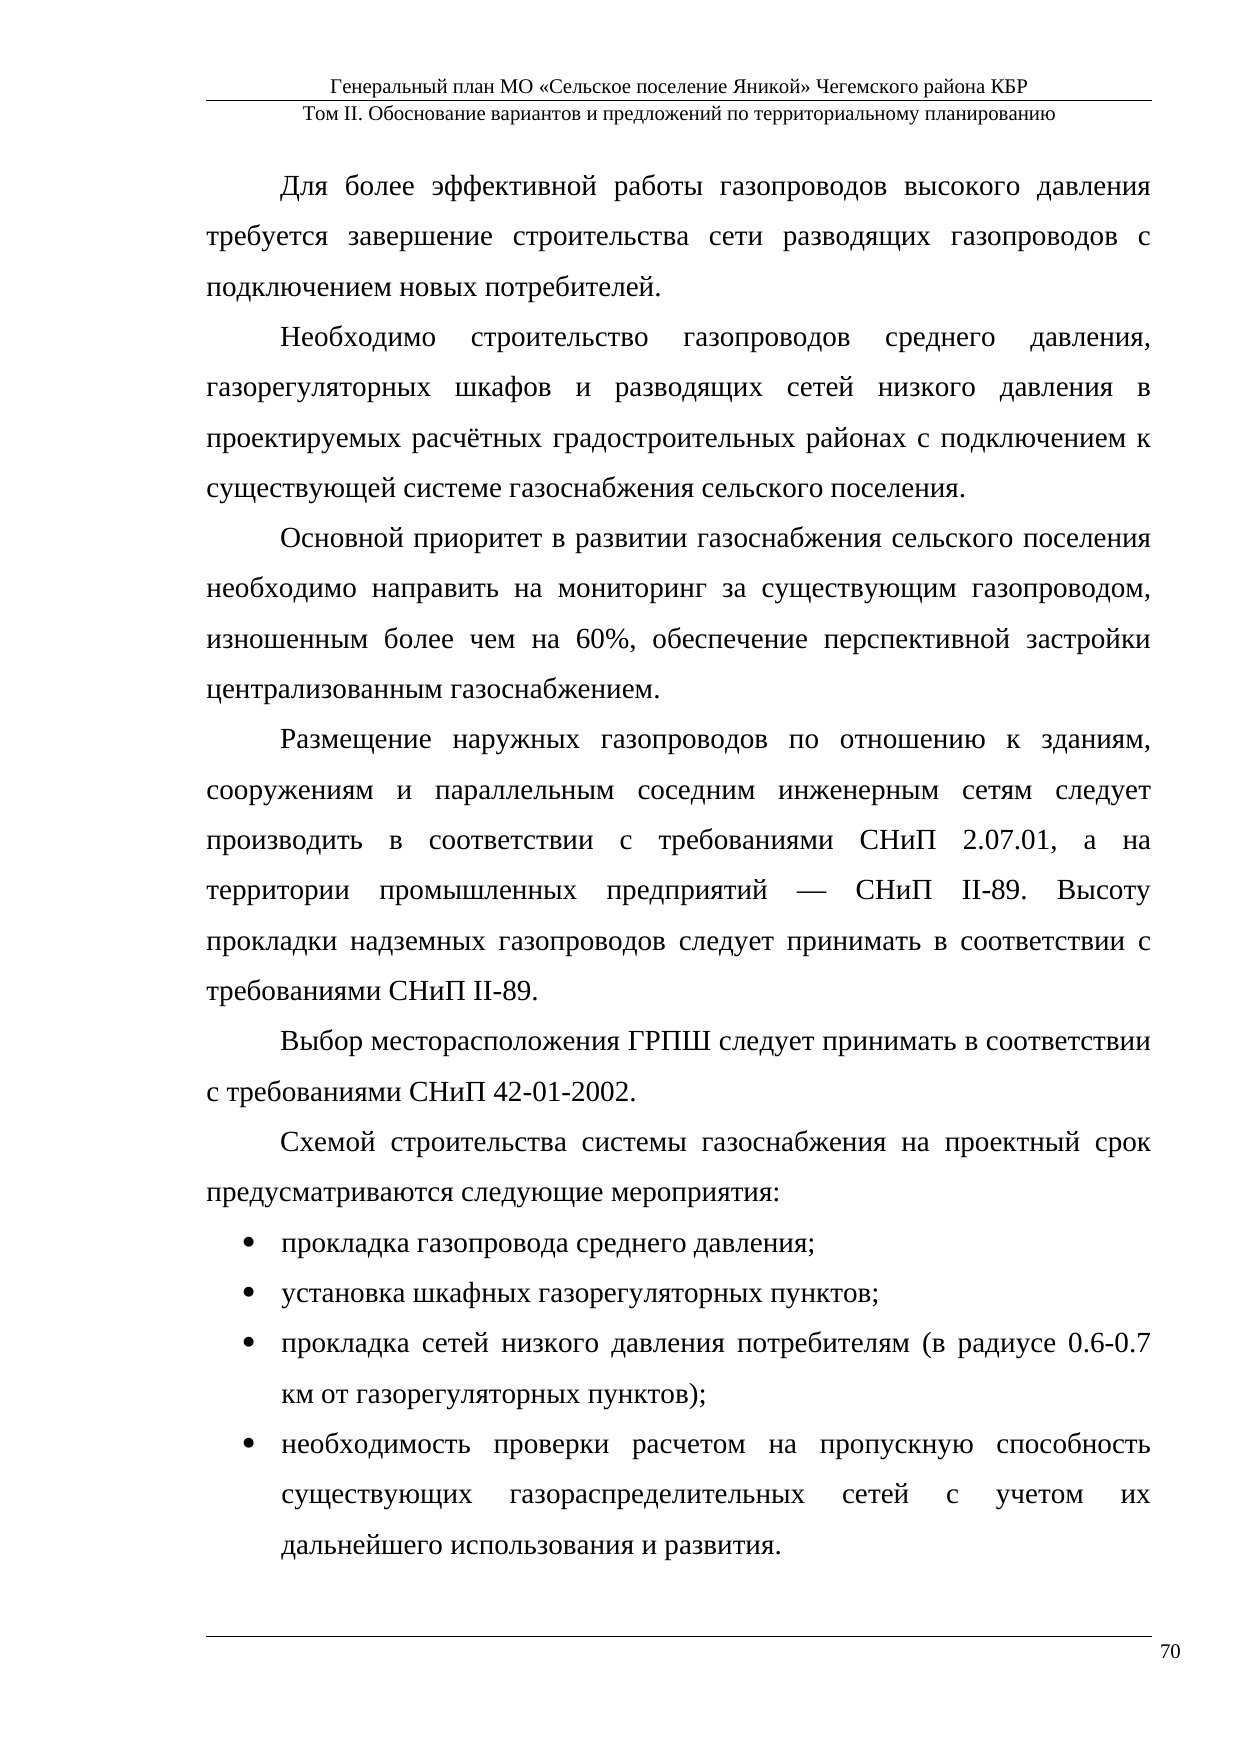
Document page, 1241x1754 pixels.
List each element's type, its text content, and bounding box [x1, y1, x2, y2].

list необходимость проверки расчетом на пропускную способность существующих газораспределительных сетей с учетом их дальнейшего использования и развития. [244, 1426, 1152, 1561]
list установка шкафных газорегуляторных пунктов; [244, 1275, 1152, 1309]
text Основной приоритет в развитии газоснабжения сельского поселения необходимо направить на мониторинг за существующим газопроводом, изношенным более чем на 60%, обеспечение перспективной застройки централизованным газоснабжением. [206, 520, 1152, 705]
text Необходимо строительство газопроводов среднего давления, газорегуляторных шкафов и разводящих сетей низкого давления в проектируемых расчётных градостроительных районах с подключением к существующей системе газоснабжения сельского поселения. [206, 319, 1152, 503]
text Размещение наружных газопроводов по отношению к зданиям, сооружениям и параллельным соседним инженерным сетям следует производить в соответствии с требованиями СНиП 2.07.01, а на территории промышленных предприятий — СНиП II-89. Высоту прокладки надземных газопроводов следует принимать в соответствии с требованиями СНиП II-89. [206, 722, 1152, 1007]
text Выбор месторасположения ГРПШ следует принимать в соответствии с требованиями СНиП 42-01-2002. [206, 1023, 1152, 1107]
text Схемой строительства системы газоснабжения на проектный срок предусматриваются следующие мероприятия: [206, 1124, 1152, 1208]
list прокладка сетей низкого давления потребителям (в радиусе 0.6- от газорегуляторных пунктов); [244, 1326, 1152, 1409]
text Для более эффективной работы газопроводов высокого давления требуется завершение строительства сети разводящих газопроводов с подключением новых потребителей. [206, 168, 1152, 302]
list прокладка газопровода среднего давления; [244, 1225, 1152, 1258]
